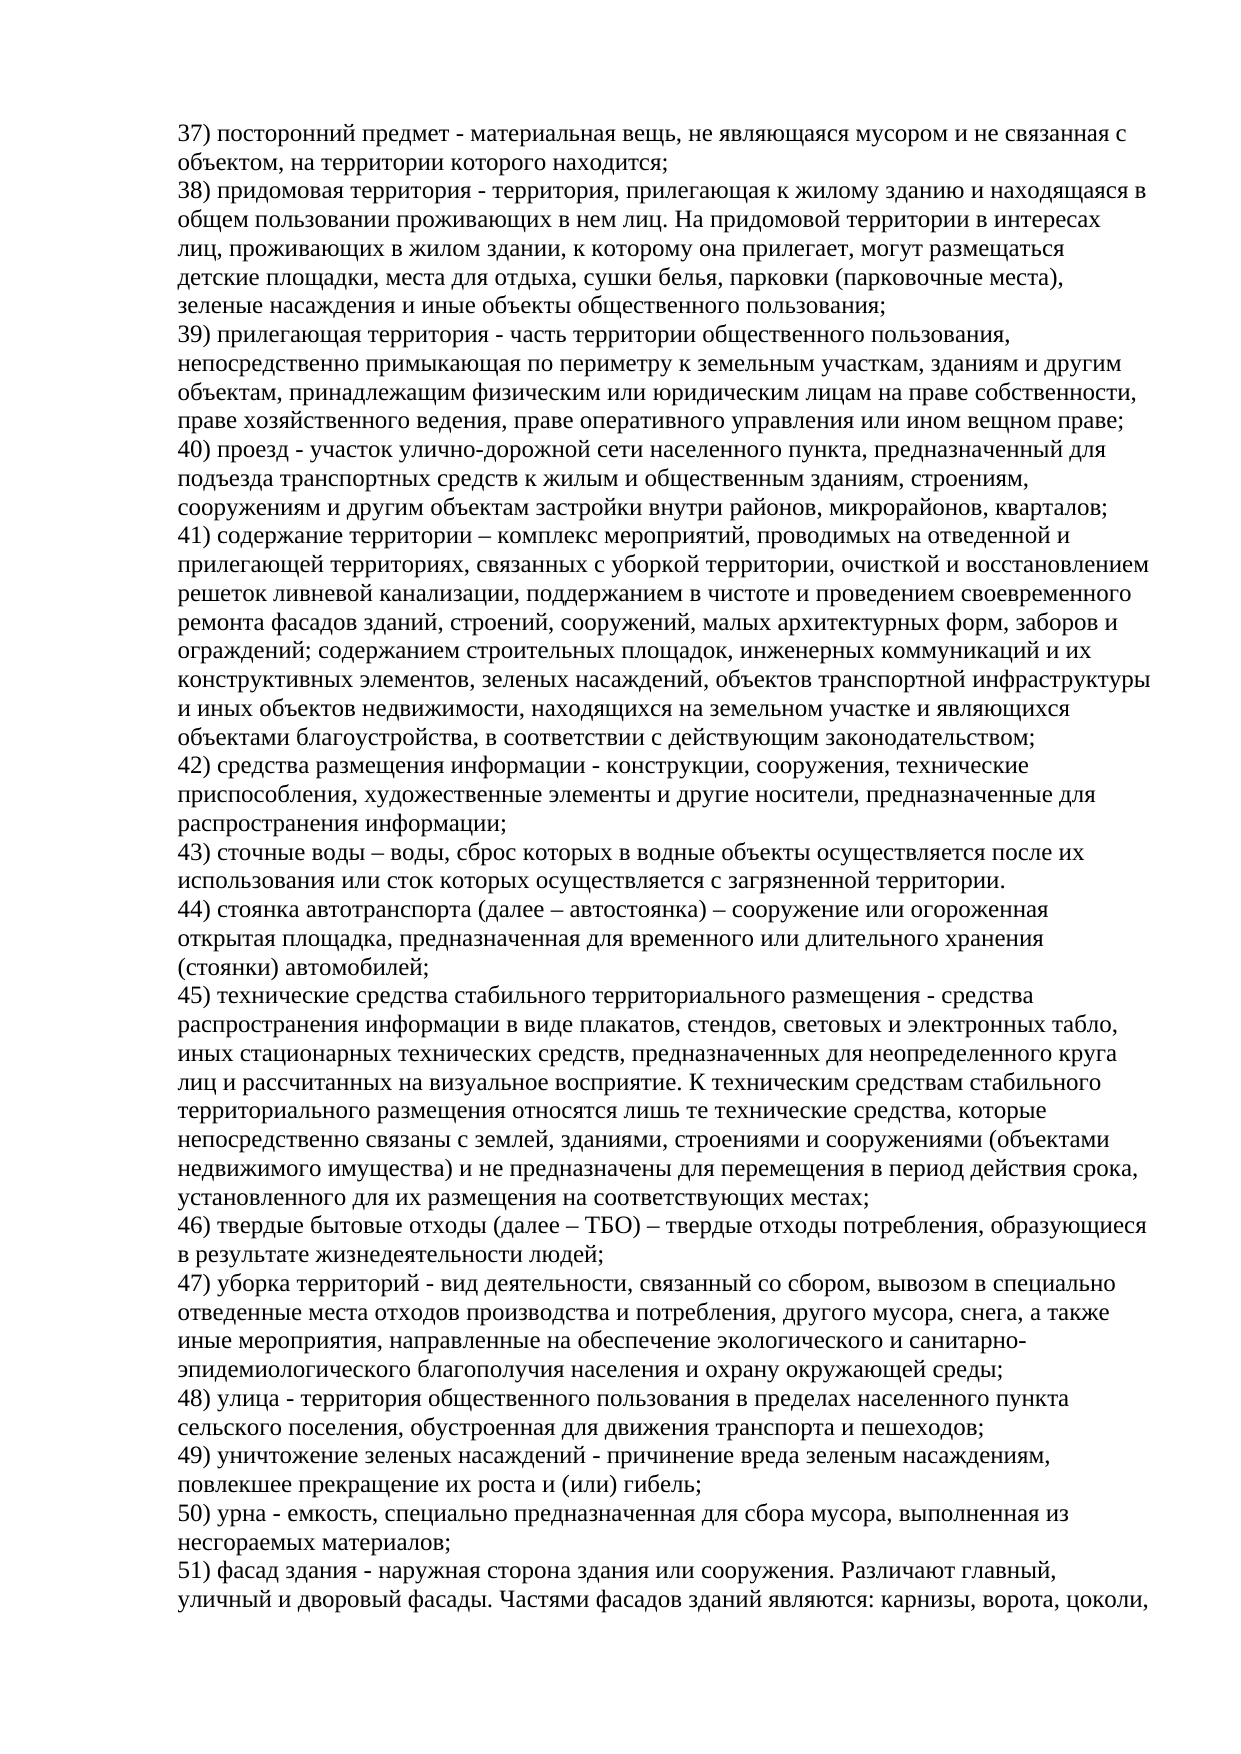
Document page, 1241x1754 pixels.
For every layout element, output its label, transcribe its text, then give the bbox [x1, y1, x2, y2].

text 48) улица - территория общественного пользования в пределах населенного пункта сельского поселения, обустроенная для движения транспорта и пешеходов; [177, 1383, 1152, 1441]
text 44) стоянка автотранспорта (далее – автостоянка) – сооружение или огороженная открытая площадка, предназначенная для временного или длительного хранения (стоянки) автомобилей; [177, 894, 1152, 981]
text 43) сточные воды – воды, сброс которых в водные объекты осуществляется после их использования или сток которых осуществляется с загрязненной территории. [177, 837, 1152, 894]
text 37) посторонний предмет - материальная вещь, не являющаяся мусором и не связанная с объектом, на территории которого находится; [177, 118, 1152, 176]
text 46) твердые бытовые отходы (далее – ТБО) – твердые отходы потребления, образующиеся в результате жизнедеятельности людей; [177, 1211, 1152, 1268]
text 39) прилегающая территория - часть территории общественного пользования, непосредственно примыкающая по периметру к земельным участкам, зданиям и другим объектам, принадлежащим физическим или юридическим лицам на праве собственности, праве хозяйственного ведения, праве оперативного управления или ином вещном праве; [177, 319, 1152, 434]
text 38) придомовая территория - территория, прилегающая к жилому зданию и находящаяся в общем пользовании проживающих в нем лиц. На придомовой территории в интересах лиц, проживающих в жилом здании, к которому она прилегает, могут размещаться детские площадки, места для отдыха, сушки белья, парковки (парковочные места), зеленые насаждения и иные объекты общественного пользования; [177, 176, 1152, 319]
text 41) содержание территории – комплекс мероприятий, проводимых на отведенной и прилегающей территориях, связанных с уборкой территории, очисткой и восстановлением решеток ливневой канализации, поддержанием в чистоте и проведением своевременного ремонта фасадов зданий, строений, сооружений, малых архитектурных форм, заборов и ограждений; содержанием строительных площадок, инженерных коммуникаций и их конструктивных элементов, зеленых насаждений, объектов транспортной инфраструктуры и иных объектов недвижимости, находящихся на земельном участке и являющихся объектами благоустройства, в соответствии с действующим законодательством; [177, 521, 1152, 751]
text 49) уничтожение зеленых насаждений - причинение вреда зеленым насаждениям, повлекшее прекращение их роста и (или) гибель; [177, 1441, 1152, 1498]
text 47) уборка территорий - вид деятельности, связанный со сбором, вывозом в специально отведенные места отходов производства и потребления, другого мусора, снега, а также иные мероприятия, направленные на обеспечение экологического и санитарно-эпидемиологического благополучия населения и охрану окружающей среды; [177, 1268, 1152, 1383]
text 45) технические средства стабильного территориального размещения - средства распространения информации в виде плакатов, стендов, световых и электронных табло, иных стационарных технических средств, предназначенных для неопределенного круга лиц и рассчитанных на визуальное восприятие. К техническим средствам стабильного территориального размещения относятся лишь те технические средства, которые непосредственно связаны с землей, зданиями, строениями и сооружениями (объектами недвижимого имущества) и не предназначены для перемещения в период действия срока, установленного для их размещения на соответствующих местах; [177, 981, 1152, 1211]
text 40) проезд - участок улично-дорожной сети населенного пункта, предназначенный для подъезда транспортных средств к жилым и общественным зданиям, строениям, сооружениям и другим объектам застройки внутри районов, микрорайонов, кварталов; [177, 434, 1152, 521]
text 50) урна - емкость, специально предназначенная для сбора мусора, выполненная из несгораемых материалов; [177, 1498, 1152, 1556]
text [177, 1556, 1152, 1613]
text 42) средства размещения информации - конструкции, сооружения, технические приспособления, художественные элементы и другие носители, предназначенные для распространения информации; [177, 751, 1152, 837]
